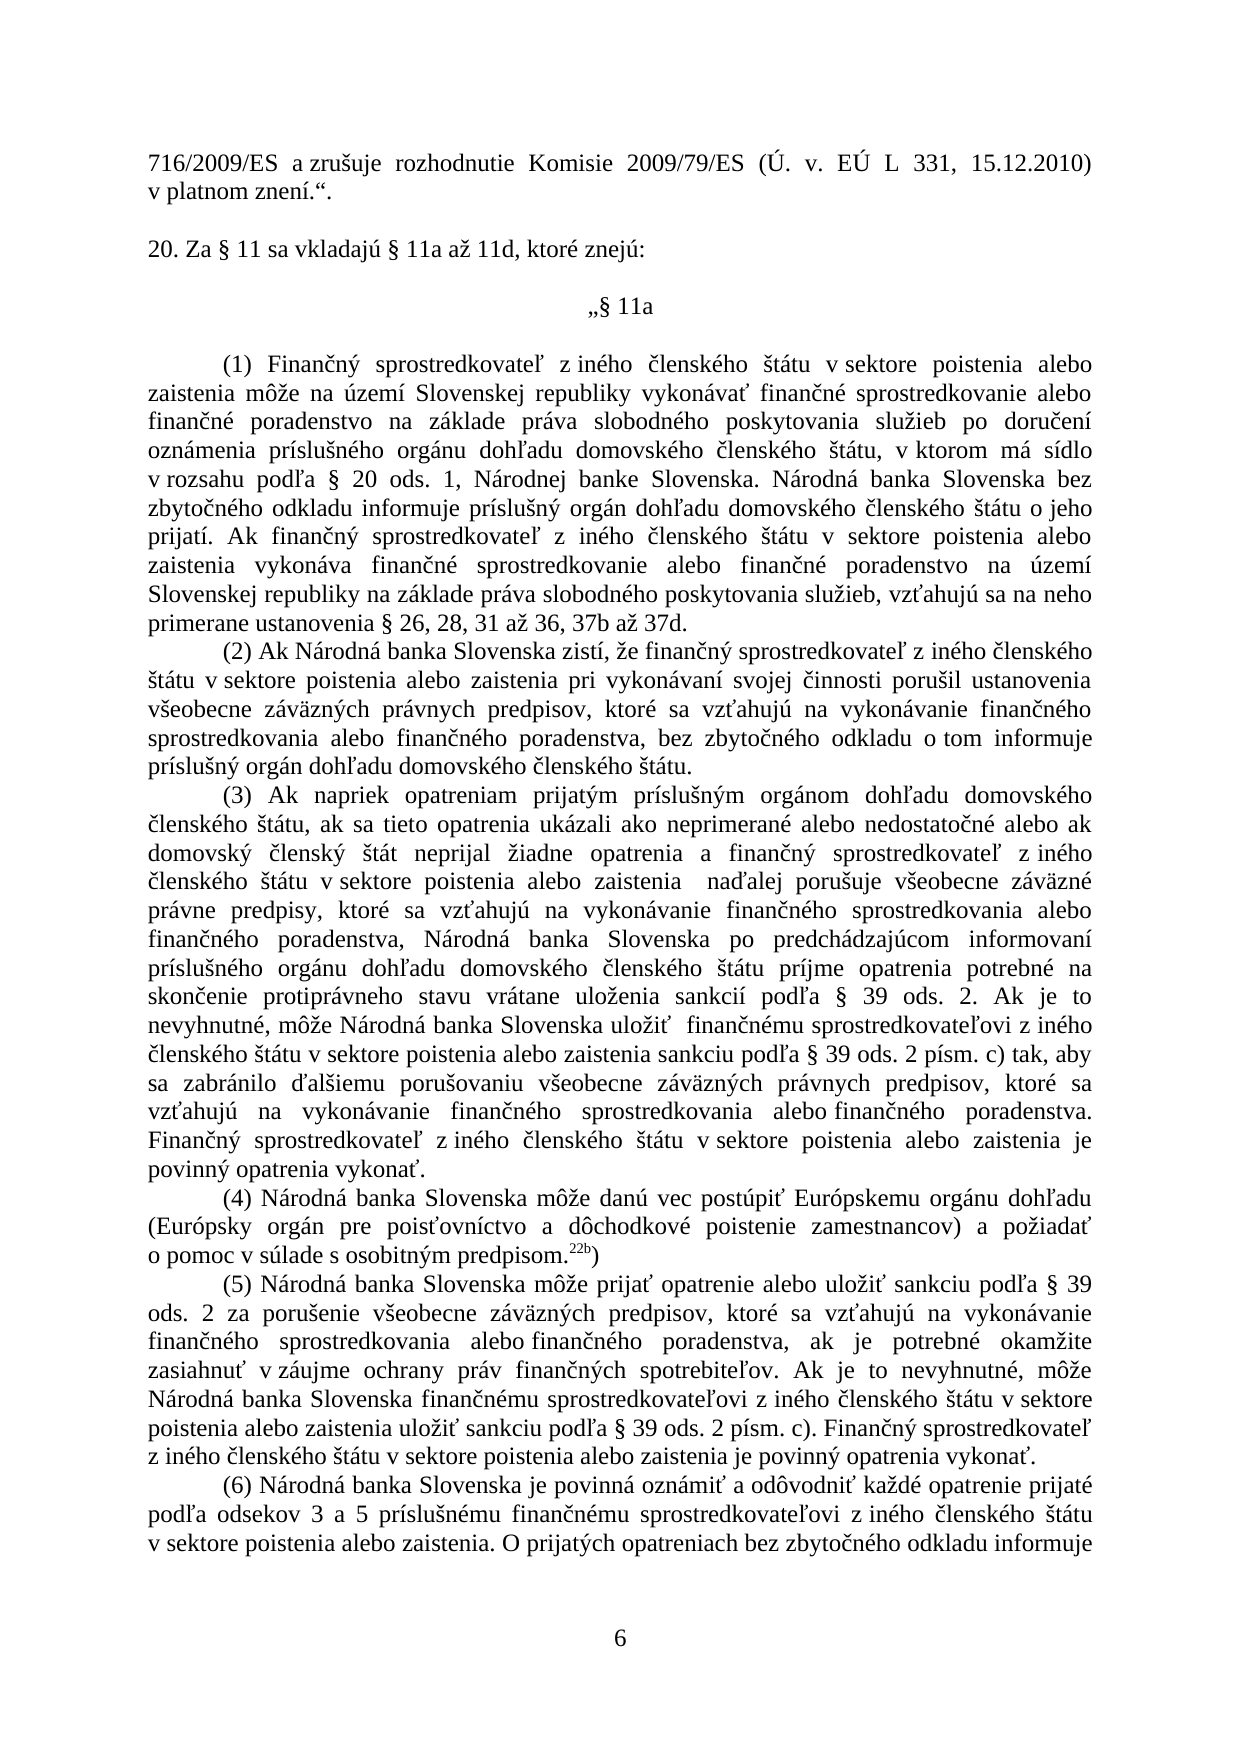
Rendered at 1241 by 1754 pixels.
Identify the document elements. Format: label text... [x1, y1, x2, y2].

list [148, 1470, 1093, 1556]
list (3) Ak napriek opatreniam prijatým príslušným orgánom dohľadu domovského členského štátu, ak sa tieto opatrenia ukázali ako neprimerané alebo nedostatočné alebo ak domovský členský štát neprijal žiadne opatrenia a finančný sprostredkovateľ z iného členského štátu v sektore poistenia alebo zaistenia naďalej porušuje všeobecne záväzné právne predpisy, ktoré sa vzťahujú na vykonávanie finančného sprostredkovania alebo finančného poradenstva, Národná banka Slovenska po predchádzajúcom informovaní príslušného orgánu dohľadu domovského členského štátu príjme opatrenia potrebné na skončenie protiprávneho stavu vrátane uloženia sankcií podľa § 39 ods. 2. Ak je to nevyhnutné, môže Národná banka Slovenska uložiť finančnému sprostredkovateľovi z iného členského štátu v sektore poistenia alebo zaistenia sankciu podľa § 39 ods. 2 písm. c) tak, aby sa zabránilo ďalšiemu porušovaniu všeobecne záväzných právnych predpisov, ktoré sa vzťahujú na vykonávanie finančného sprostredkovania alebo finančného poradenstva. Finančný sprostredkovateľ z iného členského štátu v sektore poistenia alebo zaistenia je povinný opatrenia vykonať. [148, 780, 1093, 1183]
list (5) Národná banka Slovenska môže prijať opatrenie alebo uložiť sankciu podľa § 39 ods. 2 za porušenie všeobecne záväzných predpisov, ktoré sa vzťahujú na vykonávanie finančného sprostredkovania alebo finančného poradenstva, ak je potrebné okamžite zasiahnuť v záujme ochrany práv finančných spotrebiteľov. Ak je to nevyhnutné, môže Národná banka Slovenska finančnému sprostredkovateľovi z iného členského štátu v sektore poistenia alebo zaistenia uložiť sankciu podľa § 39 ods. 2 písm. c). Finančný sprostredkovateľ z iného členského štátu v sektore poistenia alebo zaistenia je povinný opatrenia vykonať. [148, 1269, 1093, 1470]
text (1) Finančný sprostredkovateľ z iného členského štátu v sektore poistenia alebo zaistenia môže na území Slovenskej republiky vykonávať finančné sprostredkovanie alebo finančné poradenstvo na základe práva slobodného poskytovania služieb po doručení oznámenia príslušného orgánu dohľadu domovského členského štátu, v ktorom má sídlo v rozsahu podľa § 20 ods. 1, Národnej banke Slovenska. Národná banka Slovenska bez zbytočného odkladu informuje príslušný orgán dohľadu domovského členského štátu o jeho prijatí. Ak finančný sprostredkovateľ z iného členského štátu v sektore poistenia alebo zaistenia vykonáva finančné sprostredkovanie alebo finančné poradenstvo na území Slovenskej republiky na základe práva slobodného poskytovania služieb, vzťahujú sa na neho primerane ustanovenia § 26, 28, 31 až 36, 37b až 37d. [148, 349, 1093, 636]
text 20. Za § 11 sa vkladajú § 11a až 11d, ktoré znejú: [148, 234, 1093, 263]
list (4) Národná banka Slovenska môže danú vec postúpiť Európskemu orgánu dohľadu (Európsky orgán pre poisťovníctvo a dôchodkové poistenie zamestnancov) a požiadať o pomoc v súlade s osobitným predpisom.22b) [148, 1183, 1093, 1269]
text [148, 148, 1093, 205]
text (2) Ak Národná banka Slovenska zistí, že finančný sprostredkovateľ z iného členského štátu v sektore poistenia alebo zaistenia pri vykonávaní svojej činnosti porušil ustanovenia všeobecne záväzných právnych predpisov, ktoré sa vzťahujú na vykonávanie finančného sprostredkovania alebo finančného poradenstva, bez zbytočného odkladu o tom informuje príslušný orgán dohľadu domovského členského štátu. [148, 636, 1093, 780]
text „§ 11a [148, 291, 1093, 320]
